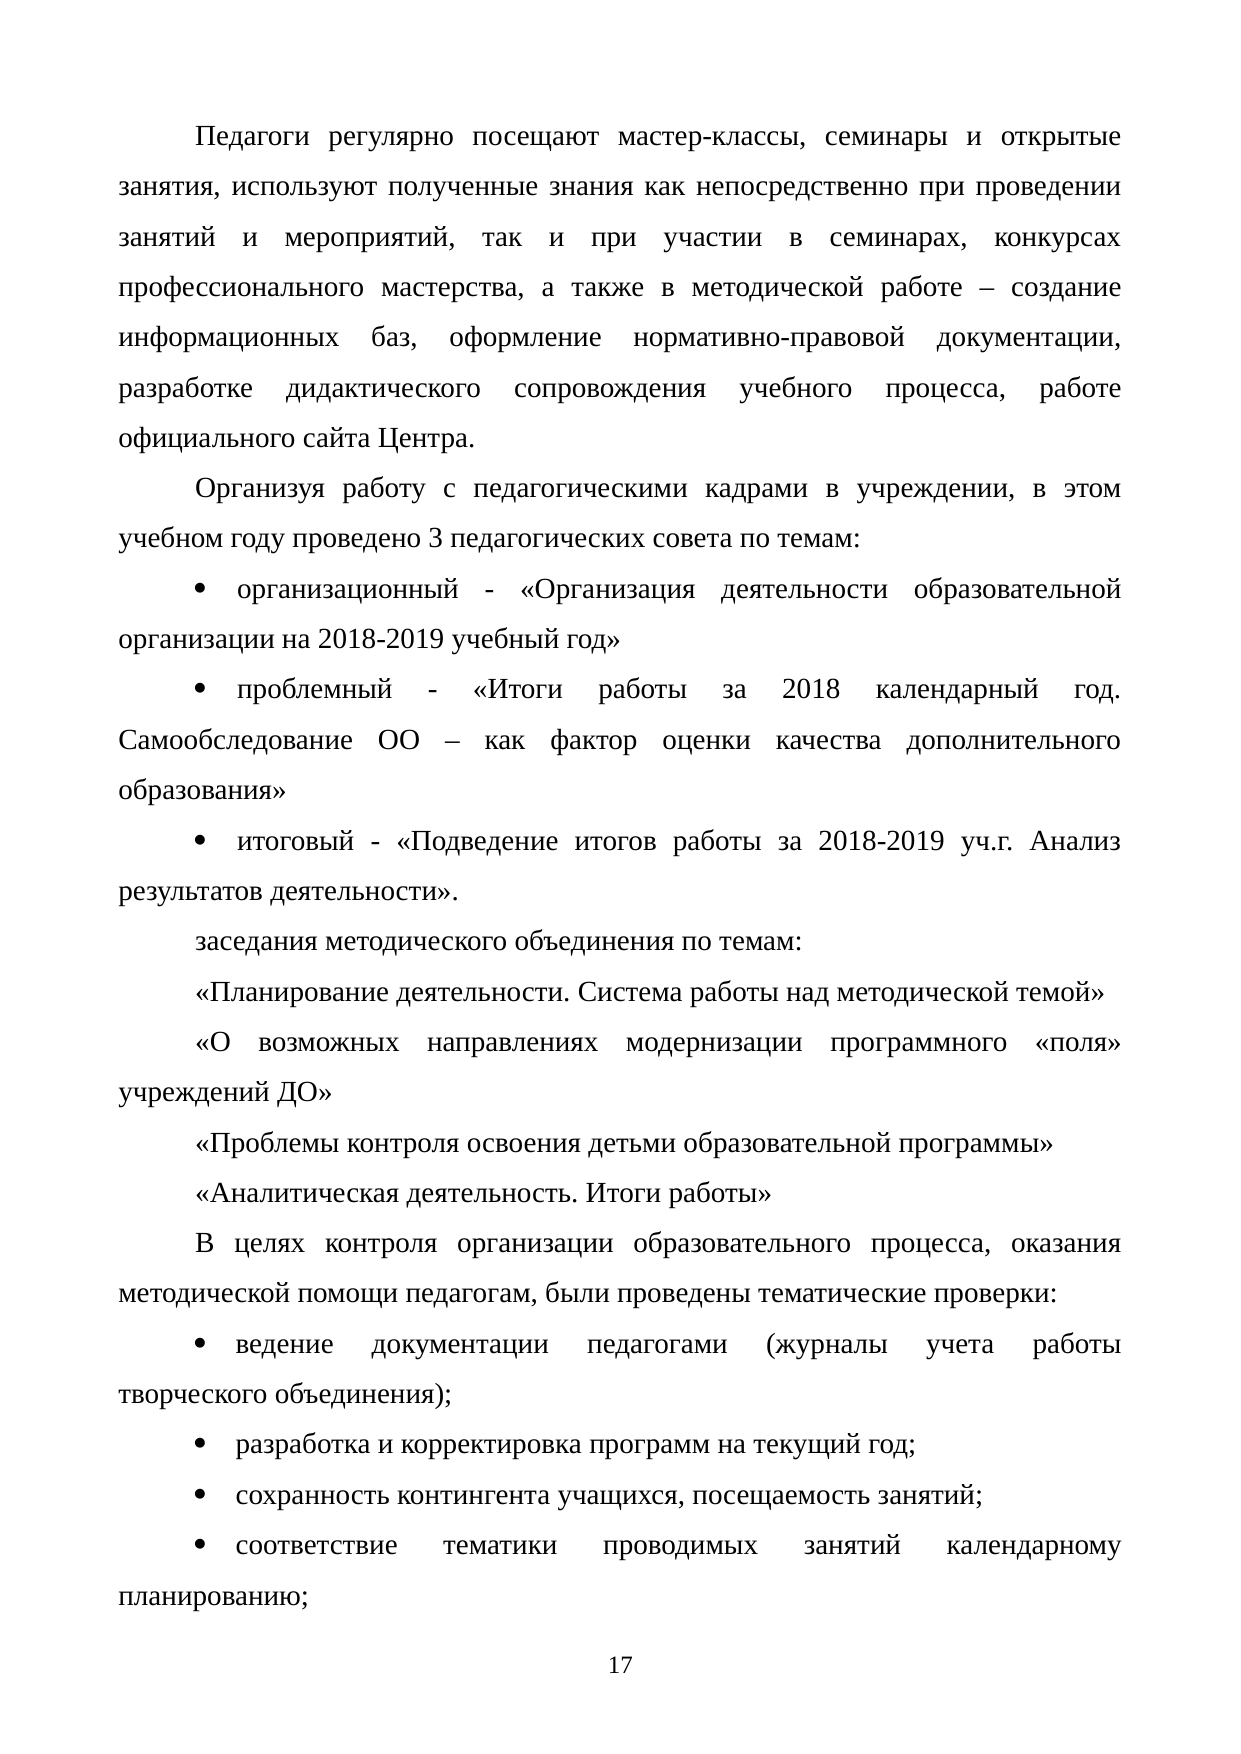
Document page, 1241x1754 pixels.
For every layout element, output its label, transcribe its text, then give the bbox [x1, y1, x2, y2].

text заседания методического объединения по темам: [118, 923, 1122, 957]
list сохранность контингента учащихся, посещаемость занятий; [118, 1477, 1122, 1511]
text «Аналитическая деятельность. Итоги работы» [118, 1175, 1122, 1208]
list разработка и корректировка программ на текущий год; [118, 1427, 1122, 1460]
list проблемный - «Итоги работы за 2018 календарный год. Самообследование ОО – как фактор оценки качества дополнительного образования» [118, 672, 1122, 806]
text Организуя работу с педагогическими кадрами в учреждении, в этом учебном году проведено 3 педагогических совета по темам: [118, 470, 1122, 554]
text В целях контроля организации образовательного процесса, оказания методической помощи педагогам, были проведены тематические проверки: [118, 1225, 1122, 1309]
list ведение документации педагогами (журналы учета работы творческого объединения); [118, 1326, 1122, 1410]
list итоговый - «Подведение итогов работы за 2018-2019 уч.г. Анализ результатов деятельности». [118, 823, 1122, 907]
list соответствие тематики проводимых занятий календарному планированию; [118, 1527, 1122, 1611]
list организационный - «Организация деятельности образовательной организации на 2018-2019 учебный год» [118, 571, 1122, 655]
text Педагоги регулярно посещают мастер-классы, семинары и открытые занятия, используют полученные знания как непосредственно при проведении занятий и мероприятий, так и при участии в семинарах, конкурсах профессионального мастерства, а также в методической работе – создание информационных баз, оформление нормативно-правовой документации, разработке дидактического сопровождения учебного процесса, работе официального сайта Центра. [118, 118, 1122, 453]
text «О возможных направлениях модернизации программного «поля» учреждений ДО» [118, 1024, 1122, 1108]
text «Проблемы контроля освоения детьми образовательной программы» [118, 1125, 1122, 1158]
text «Планирование деятельности. Система работы над методической темой» [118, 974, 1122, 1007]
